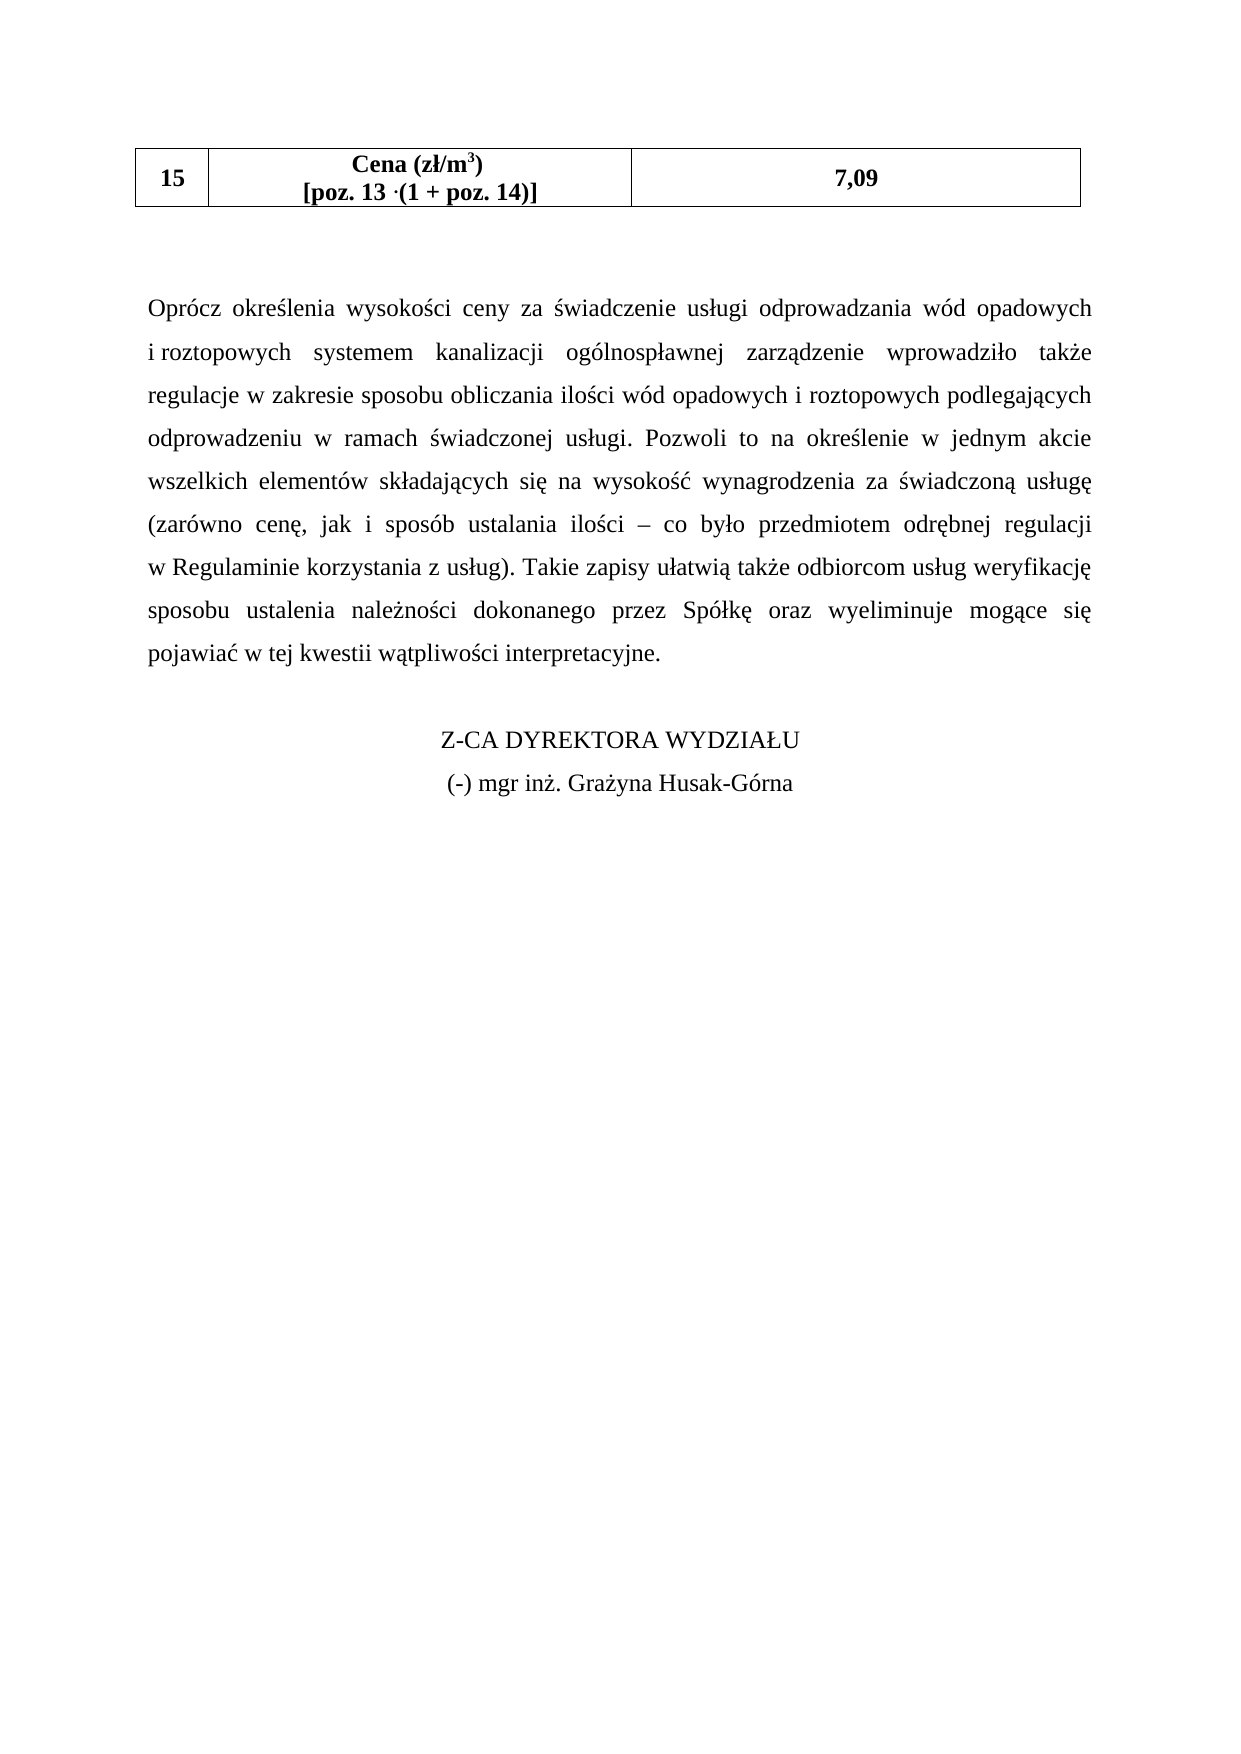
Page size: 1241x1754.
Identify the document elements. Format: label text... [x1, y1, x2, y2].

text (-) mgr inż. Grażyna Husak-Górna [148, 768, 1093, 797]
text Z-CA DYREKTORA WYDZIAŁU [148, 725, 1093, 753]
table_cell 15 [136, 149, 208, 206]
text Oprócz określenia wysokości ceny za świadczenie usługi odprowadzania wód opadowych i roztopowych systemem kanalizacji ogólnospławnej zarządzenie wprowadziło także regulacje w zakresie sposobu obliczania ilości wód opadowych i roztopowych podlegających odprowadzeniu w ramach świadczonej usługi. Pozwoli to na określenie w jednym akcie wszelkich elementów składających się na wysokość wynagrodzenia za świadczoną usługę (zarówno cenę, jak i sposób ustalania ilości – co było przedmiotem odrębnej regulacji w Regulaminie korzystania z usług). Takie zapisy ułatwią także odbiorcom usług weryfikację sposobu ustalenia należności dokonanego przez Spółkę oraz wyeliminuje mogące się pojawiać w tej kwestii wątpliwości interpretacyjne. [148, 293, 1093, 667]
table_cell Cena (zł/m3) [poz. 13 ·(1 + poz. 14)] [209, 149, 631, 206]
table_cell 7,09 [632, 149, 1080, 206]
